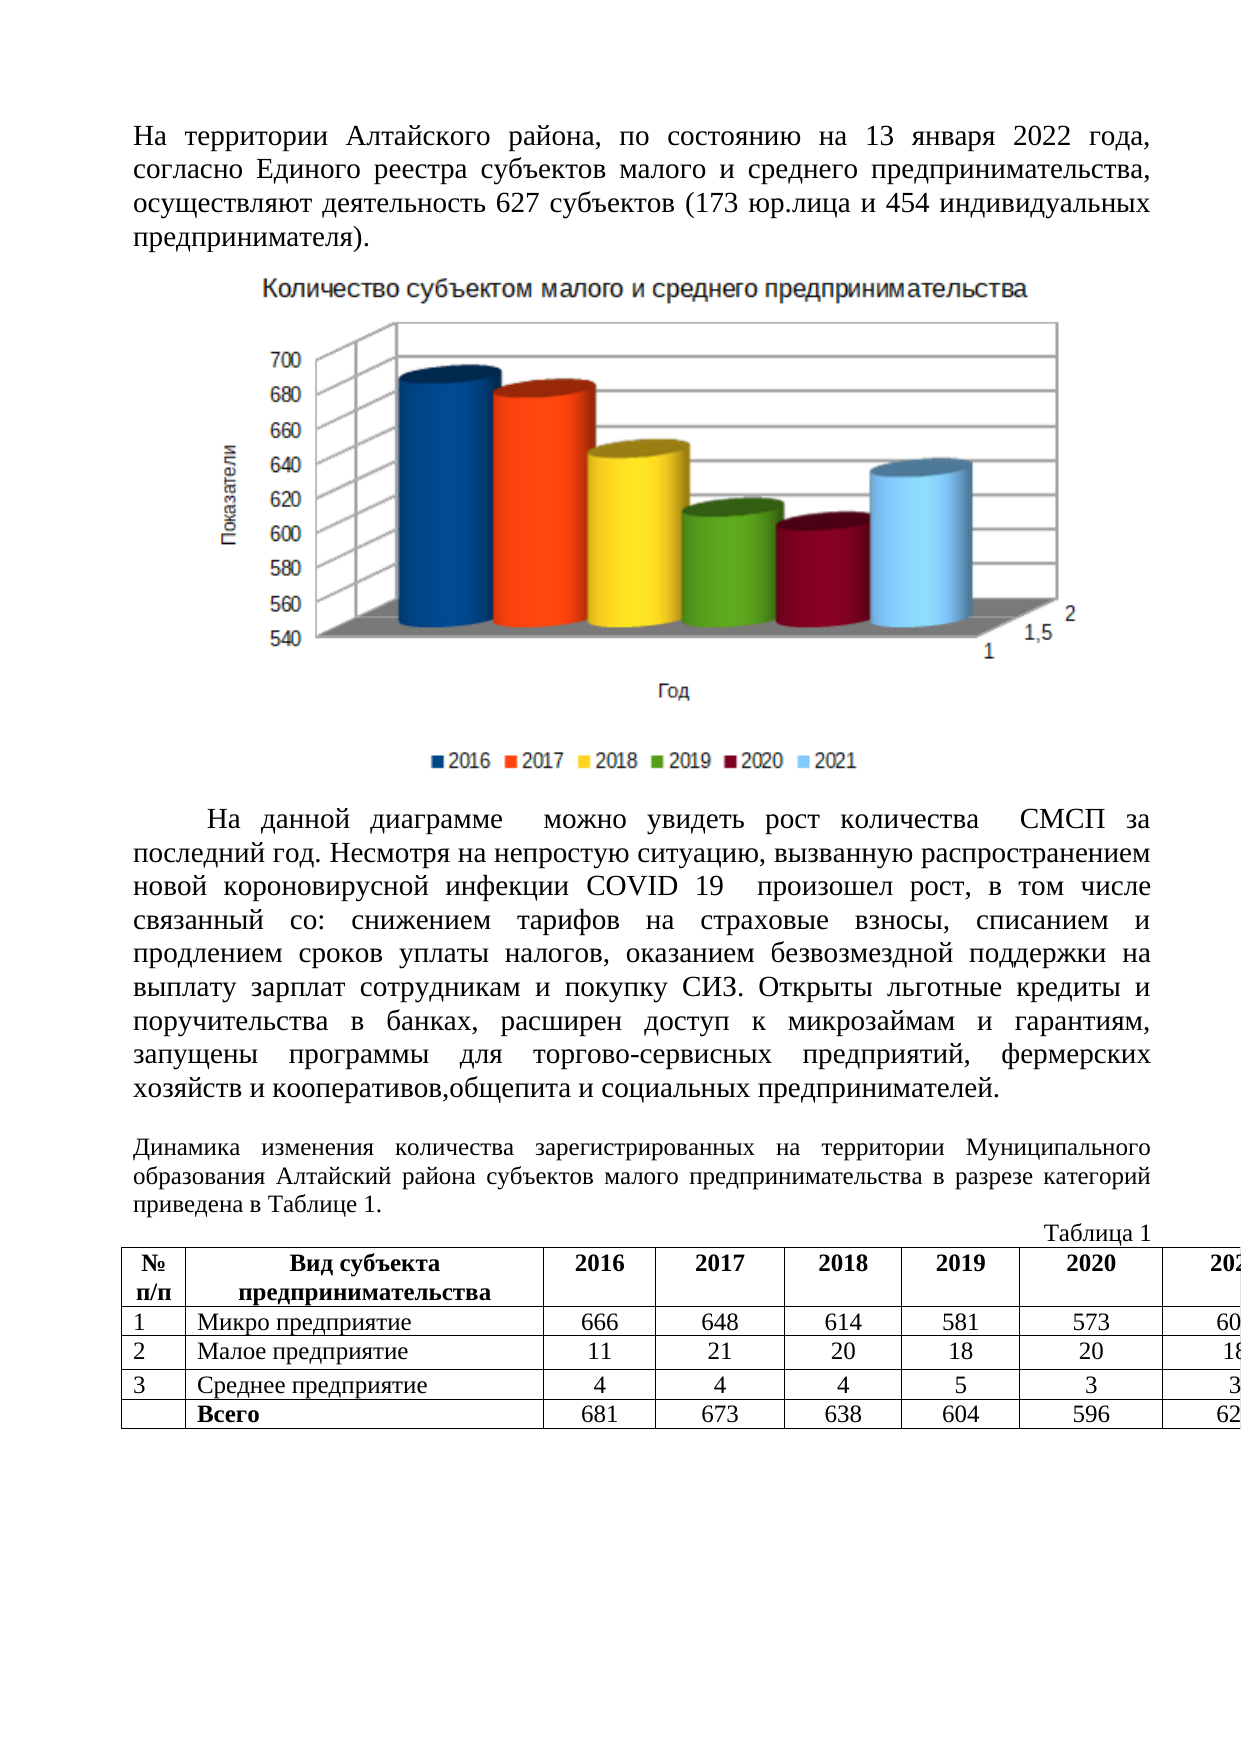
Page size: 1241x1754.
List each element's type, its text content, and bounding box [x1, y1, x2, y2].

text На данной диаграмме можно увидеть рост количества СМСП за последний год. Несмотря на непростую ситуацию, вызванную распространением новой короновирусной инфекции COVID 19 произошел рост, в том числе связанный со: снижением тарифов на страховые взносы, списанием и продлением сроков уплаты налогов, оказанием безвозмездной поддержки на выплату зарплат сотрудникам и покупку СИЗ. Открыты льготные кредиты и поручительства в банках, расширен доступ к микрозаймам и гарантиям, запущены программы для торгово-сервисных предприятий, фермерских хозяйств и кооперативов,общепита и социальных предпринимателей. [133, 801, 1152, 1103]
table_cell 581 [902, 1307, 1019, 1335]
table_cell 614 [785, 1307, 901, 1335]
table_cell 21 [656, 1336, 784, 1369]
table_header 2017 [656, 1248, 784, 1306]
table_cell 596 [1020, 1400, 1162, 1428]
table_cell 5 [902, 1370, 1019, 1398]
table_cell 4 [656, 1370, 784, 1398]
text На территории Алтайского района, по состоянию на 13 января 2022 года, согласно Единого реестра субъектов малого и среднего предпринимательства, осуществляют деятельность 627 субъектов (173 юр.лица и 454 индивидуальных предпринимателя). [133, 118, 1152, 252]
table_cell Малое предприятие [186, 1336, 543, 1369]
table_cell 1 [122, 1307, 185, 1335]
table_cell 18 [902, 1336, 1019, 1369]
table_cell Всего [186, 1400, 543, 1428]
table_cell 4 [544, 1370, 655, 1398]
table_cell 20 [1020, 1336, 1162, 1369]
table_cell 627 [1163, 1400, 1240, 1428]
table_cell 606 [1163, 1307, 1240, 1335]
table_cell Среднее предприятие [186, 1370, 543, 1398]
table_header 2018 [785, 1248, 901, 1306]
table_cell Микро предприятие [186, 1307, 543, 1335]
table_cell 604 [902, 1400, 1019, 1428]
table_cell 673 [656, 1400, 784, 1428]
table_cell 11 [544, 1336, 655, 1369]
table_header 2020 [1020, 1248, 1162, 1306]
table_cell 4 [785, 1370, 901, 1398]
table_cell 638 [785, 1400, 901, 1428]
table_header № п/п [122, 1248, 185, 1306]
picture [206, 252, 1087, 773]
table_header 2021 [1163, 1248, 1240, 1306]
table_cell 573 [1020, 1307, 1162, 1335]
table_cell 20 [785, 1336, 901, 1369]
table_cell 666 [544, 1307, 655, 1335]
table_cell [122, 1400, 185, 1428]
table_header 2016 [544, 1248, 655, 1306]
table_header Вид субъекта предпринимательства [186, 1248, 543, 1306]
text Динамика изменения количества зарегистрированных на территории Муниципального образования Алтайский района субъектов малого предпринимательства в разрезе категорий приведена в Таблице 1. [133, 1132, 1152, 1218]
text Таблица 1 [133, 1218, 1152, 1247]
table_cell 3 [1163, 1370, 1240, 1398]
table_cell 3 [122, 1370, 185, 1398]
table_cell 2 [122, 1336, 185, 1369]
table_cell 3 [1020, 1370, 1162, 1398]
table_cell 18 [1163, 1336, 1240, 1369]
table_cell 681 [544, 1400, 655, 1428]
table_header 2019 [902, 1248, 1019, 1306]
table_cell 648 [656, 1307, 784, 1335]
